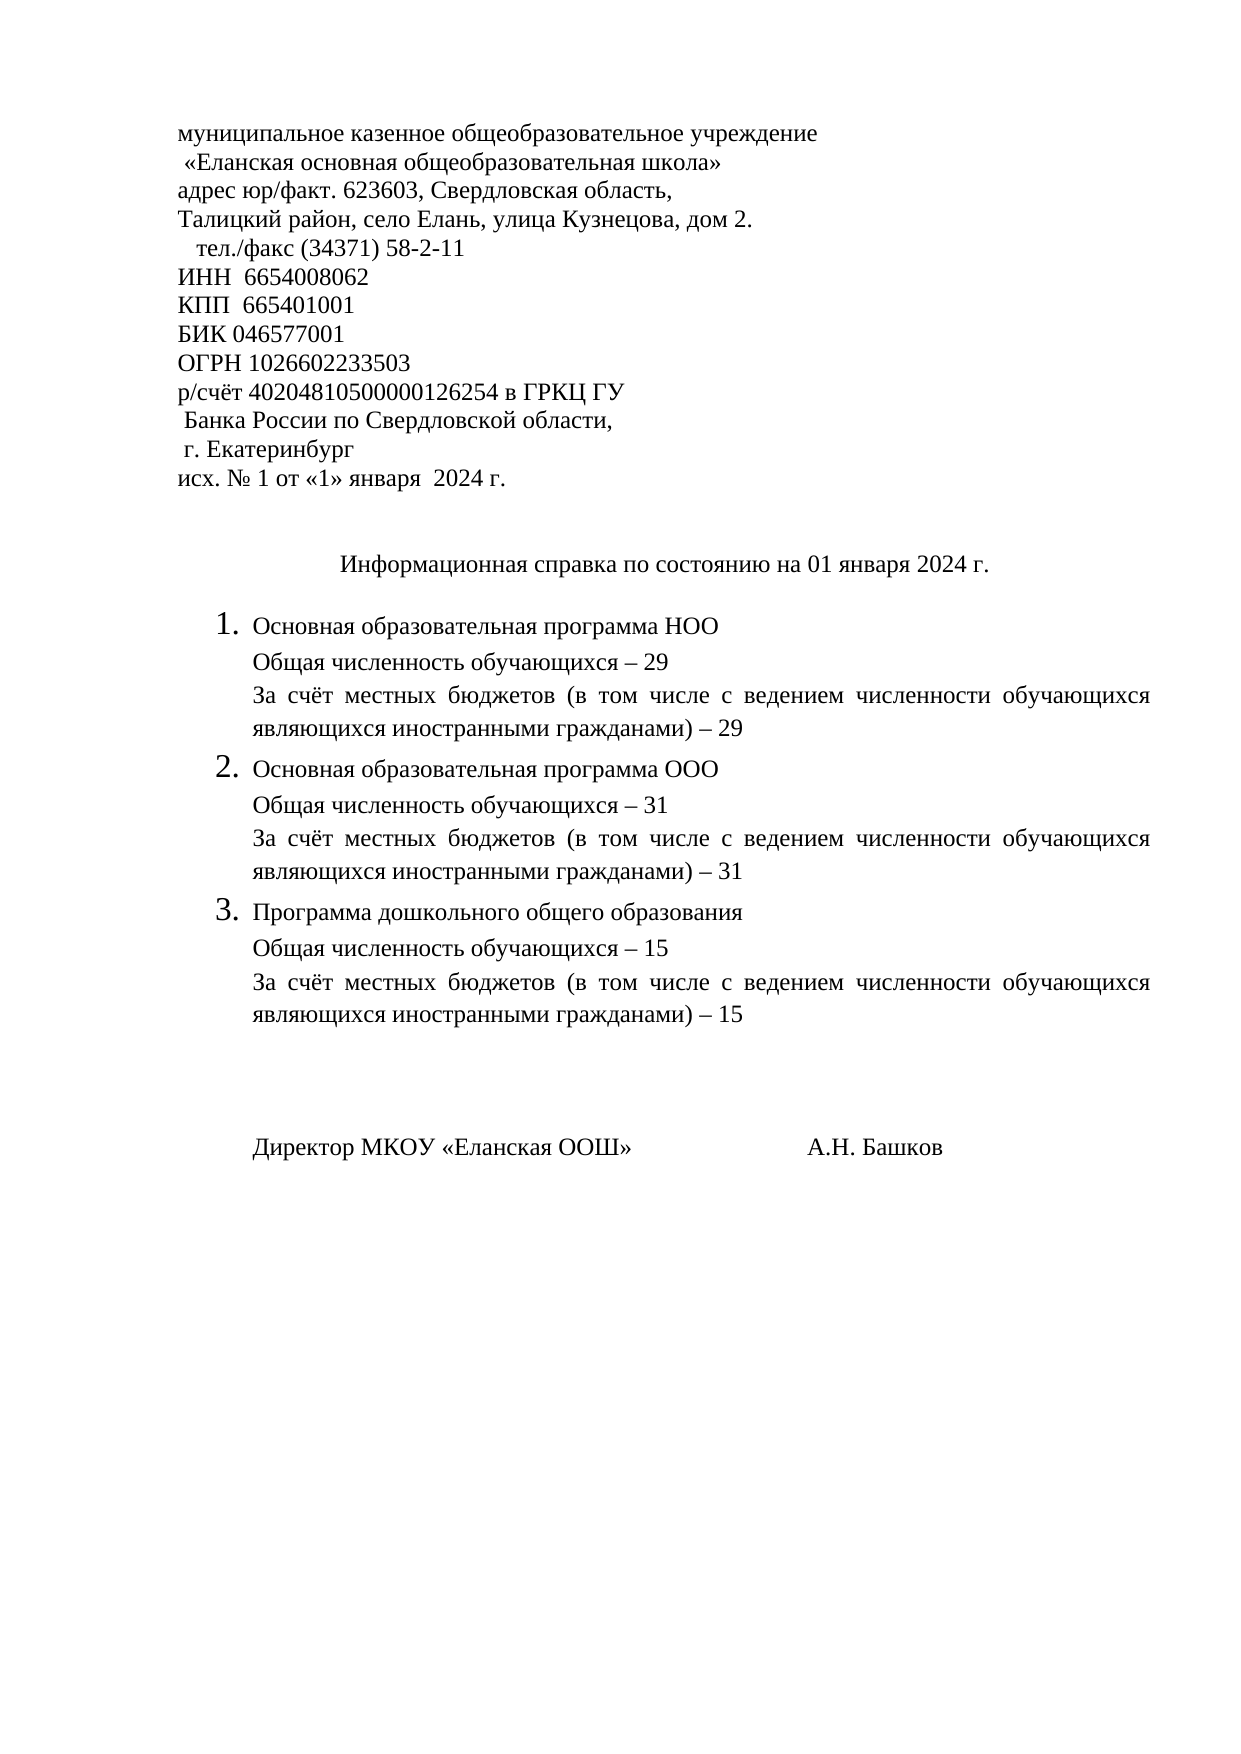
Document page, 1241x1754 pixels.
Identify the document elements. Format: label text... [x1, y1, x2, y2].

text Информационная справка по состоянию на 01 января 2024 г. [177, 549, 1152, 578]
text КПП 665401001 [177, 291, 1152, 319]
text ИНН 6654008062 [177, 262, 1152, 291]
text ОГРН 1026602233503 [177, 348, 1152, 377]
text р/счёт 40204810500000126254 в ГРКЦ ГУ [177, 377, 1152, 406]
text муниципальное казенное общеобразовательное учреждение [177, 118, 1152, 147]
list За счёт местных бюджетов (в том числе с ведением численности обучающихся являющихся иностранными гражданами) – 29 [252, 680, 1152, 742]
text «Еланская основная общеобразовательная школа» [177, 147, 1152, 176]
text исх. № 1 от «1» января 2024 г. [177, 463, 1152, 492]
text Талицкий район, село Елань, улица Кузнецова, дом 2. [177, 204, 1152, 233]
list Основная образовательная программа ООО [215, 746, 1152, 785]
list Основная образовательная программа НОО [215, 603, 1152, 642]
text тел./факс (34371) 58-2-11 [177, 233, 1152, 262]
list Общая численность обучающихся – 29 [252, 647, 1152, 676]
text БИК 046577001 [177, 319, 1152, 348]
list Общая численность обучающихся – 15 [252, 933, 1152, 962]
text г. Екатеринбург [177, 434, 1152, 463]
list Общая численность обучающихся – 31 [252, 790, 1152, 819]
text Банка России по Свердловской области, [177, 406, 1152, 434]
list За счёт местных бюджетов (в том числе с ведением численности обучающихся являющихся иностранными гражданами) – 31 [252, 823, 1152, 885]
list За счёт местных бюджетов (в том числе с ведением численности обучающихся являющихся иностранными гражданами) – 15 [252, 967, 1152, 1028]
list Директор МКОУ «Еланская ООШ» А.Н. Башков [252, 1132, 1152, 1160]
list Программа дошкольного общего образования [215, 889, 1152, 928]
text адрес юр/факт. 623603, Свердловская область, [177, 176, 1152, 204]
